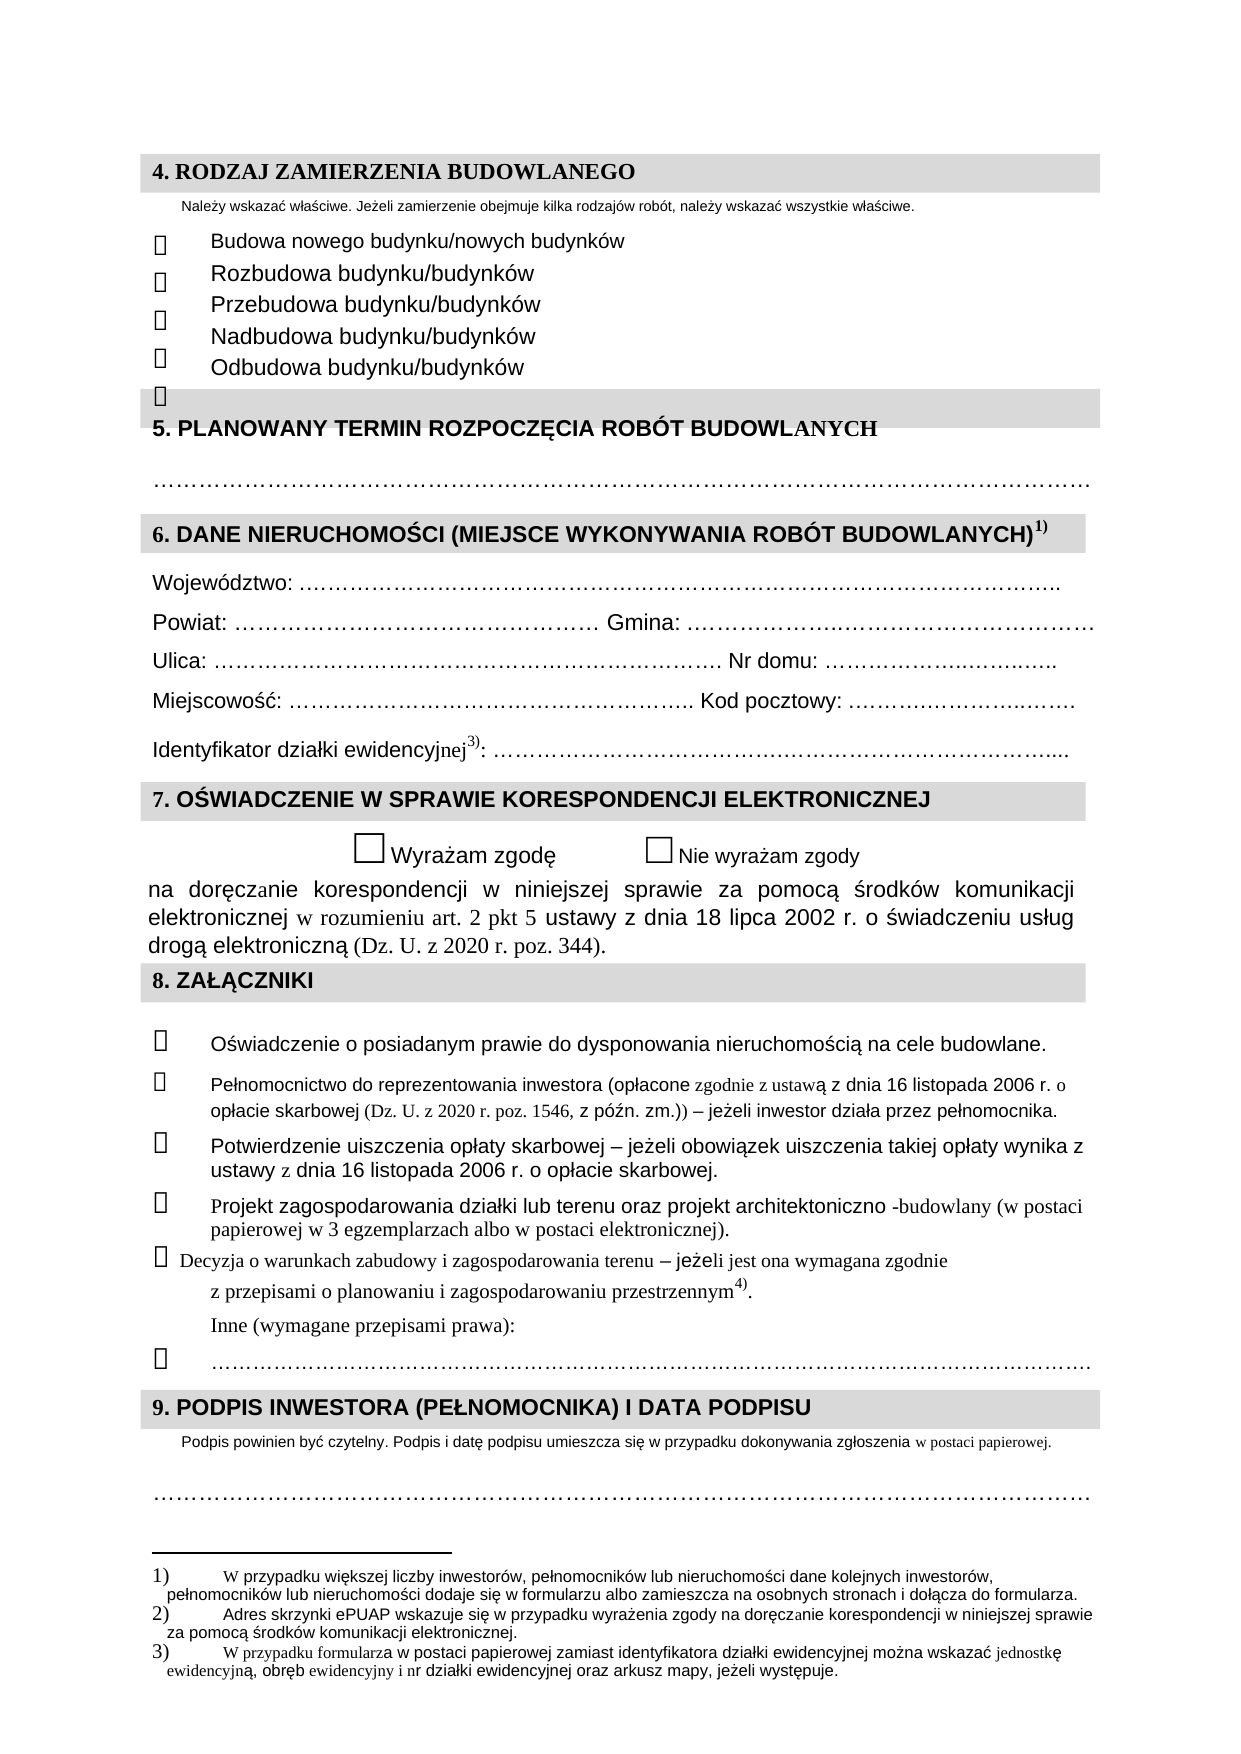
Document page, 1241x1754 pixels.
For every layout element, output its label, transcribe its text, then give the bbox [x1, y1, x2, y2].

text  [152, 226, 177, 263]
text Identyfikator działki ewidencyjnej3): ………………………………….……………………………….... [152, 732, 1096, 763]
text  Decyzja o warunkach zabudowy i zagospodarowania terenu – jeżeli jest ona wymagana zgodnie [152, 1241, 1096, 1274]
list Pełnomocnictwo do reprezentowania inwestora (opłacone zgodnie z ustawą z dnia 16 listopada 2006 r. o opłacie skarbowej (Dz. U. z 2020 r. poz. 1546, z późn. zm.)) – jeżeli inwestor działa przez pełnomocnika. [152, 1064, 1096, 1121]
text Ulica: ……………………………………………………………. Nr domu: ………………..……..….. [152, 648, 1096, 674]
list Potwierdzenie uiszczenia opłaty skarbowej – jeżeli obowiązek uiszczenia takiej opłaty wynika z ustawy z dnia 16 listopada 2006 r. o opłacie skarbowej. [152, 1125, 1096, 1182]
list Adres skrzynki ePUAP wskazuje się w przypadku wyrażenia zgody na doręczanie korespondencji w niniejszej sprawie za pomocą środków komunikacji elektronicznej. [152, 1603, 1096, 1642]
list W przypadku formularza w postaci papierowej zamiast identyfikatora działki ewidencyjnej można wskazać jednostkę ewidencyjną, obręb ewidencyjny i nr działki ewidencyjnej oraz arkusz mapy, jeżeli występuje. [152, 1642, 1096, 1680]
text Rozbudowa budynku/budynków [210, 260, 1096, 287]
text  [152, 264, 177, 301]
text 7. OŚWIADCZENIE W SPRAWIE KORESPONDENCJI ELEKTRONICZNEJ [152, 786, 1096, 812]
text 9. PODPIS INWESTORA (PEŁNOMOCNIKA) I DATA PODPISU [152, 1394, 1096, 1420]
text 5. PLANOWANY TERMIN ROZPOCZĘCIA ROBÓT BUDOWLANYCH [152, 414, 1096, 441]
text Powiat: ………………………………………… Gmina: .………………..…………………………… [152, 609, 1096, 635]
text Nadbudowa budynku/budynków [210, 323, 1096, 349]
text Inne (wymagane przepisami prawa): [210, 1313, 1096, 1337]
text z przepisami o planowaniu i zagospodarowaniu przestrzennym4). [210, 1274, 1096, 1304]
text 4. RODZAJ ZAMIERZENIA BUDOWLANEGO [152, 158, 1096, 184]
text Należy wskazać właściwe. Jeżeli zamierzenie obejmuje kilka rodzajów robót, należy wskazać wszystkie właściwe. [181, 197, 1096, 214]
list Oświadczenie o posiadanym prawie do dysponowania nieruchomością na cele budowlane. [152, 1021, 1096, 1060]
text 8. ZAŁĄCZNIKI [152, 967, 1096, 994]
text Miejscowość: ……………………………………………….. Kod pocztowy: .……….…………..……. [152, 688, 1096, 713]
text Podpis powinien być czytelny. Podpis i datę podpisu umieszcza się w przypadku dokonywania zgłoszenia w postaci papierowej. [181, 1433, 1096, 1451]
text Odbudowa budynku/budynków [210, 354, 1096, 380]
text Przebudowa budynku/budynków [210, 291, 1096, 318]
text na doręczanie korespondencji w niniejszej sprawie za pomocą środków komunikacji elektronicznej w rozumieniu art. 2 pkt 5 ustawy z dnia 18 lipca 2002 r. o świadczeniu usług drogą elektroniczną (Dz. U. z 2020 r. poz. 344). [148, 876, 1075, 958]
text Budowa nowego budynku/nowych budynków [210, 229, 1096, 253]
text …………………………………………………………………………………………………………… [152, 466, 1096, 492]
list W przypadku większej liczby inwestorów, pełnomocników lub nieruchomości dane kolejnych inwestorów, pełnomocników lub nieruchomości dodaje się w formularzu albo zamieszcza na osobnych stronach i dołącza do formularza. [152, 1565, 1096, 1603]
text Województwo: .………………………………………………………………………………………….. [152, 569, 1096, 594]
text  [152, 340, 177, 377]
text  [152, 302, 177, 339]
text  [152, 378, 177, 414]
text …………………………………………………………………………………………………………… [152, 1479, 1096, 1506]
list ………………………………………………………………………………………………………………. [152, 1339, 1096, 1378]
text □ Wyrażam zgodę □ Nie wyrażam zgody [354, 817, 1096, 874]
text 6. DANE NIERUCHOMOŚCI (MIEJSCE WYKONYWANIA ROBÓT BUDOWLANYCH)1) [152, 516, 1096, 549]
list Projekt zagospodarowania działki lub terenu oraz projekt architektoniczno -budowlany (w postaci papierowej w 3 egzemplarzach albo w postaci elektronicznej). [152, 1186, 1096, 1241]
